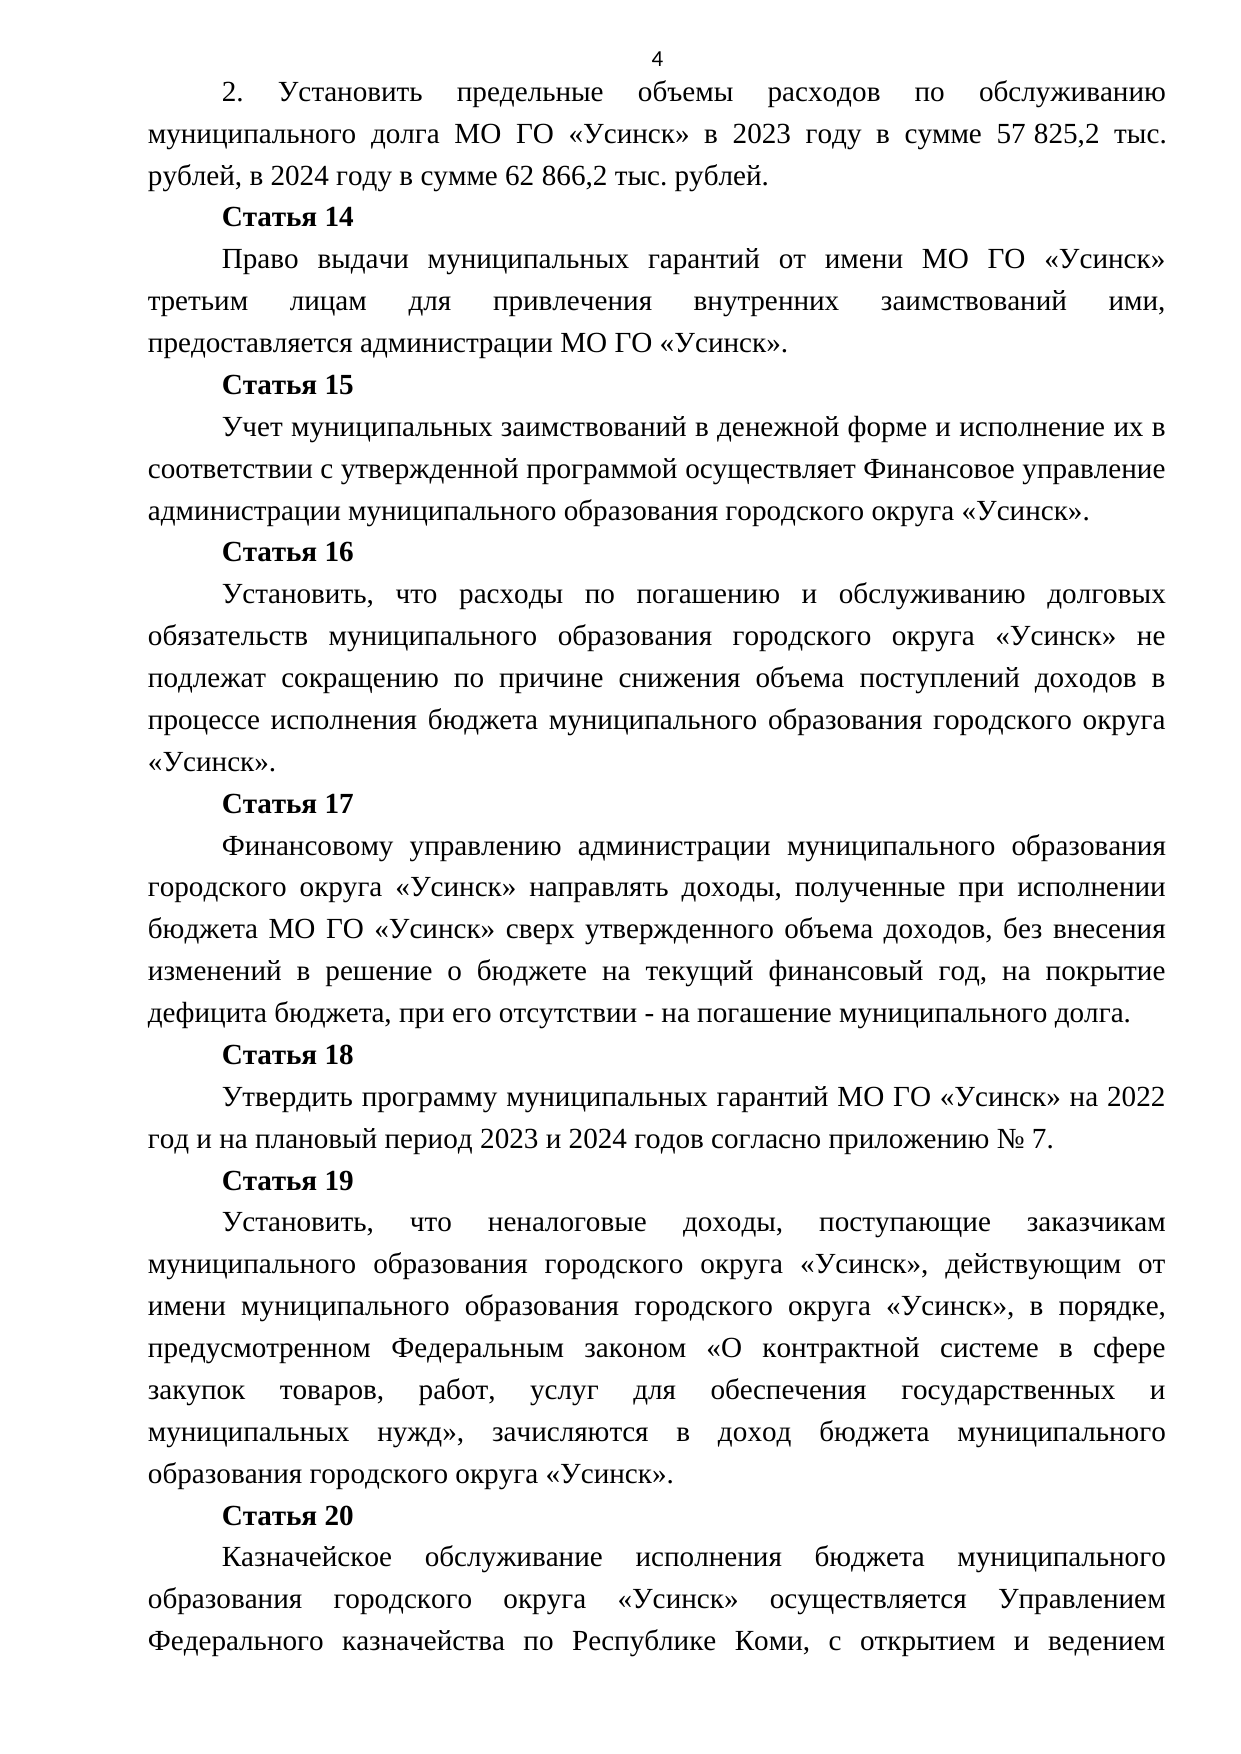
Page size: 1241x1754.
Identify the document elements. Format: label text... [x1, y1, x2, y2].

text Финансовому управлению администрации муниципального образования городского округа «Усинск» направлять доходы, полученные при исполнении бюджета МО ГО «Усинск» сверх утвержденного объема доходов, без внесения изменений в решение о бюджете на текущий финансовый год, на покрытие дефицита бюджета, при его отсутствии - на погашение муниципального долга. [148, 828, 1167, 1029]
text Статья 15 [148, 367, 1167, 401]
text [148, 1539, 1167, 1657]
text Установить, что расходы по погашению и обслуживанию долговых обязательств муниципального образования городского округа «Усинск» не подлежат сокращению по причине снижения объема поступлений доходов в процессе исполнения бюджета муниципального образования городского округа «Усинск». [148, 576, 1167, 777]
text Статья 17 [148, 786, 1167, 819]
text Статья 19 [148, 1163, 1167, 1196]
text Статья 18 [148, 1037, 1167, 1071]
text Статья 16 [148, 534, 1167, 568]
text Учет муниципальных заимствований в денежной форме и исполнение их в соответствии с утвержденной программой осуществляет Финансовое управление администрации муниципального образования городского округа «Усинск». [148, 409, 1167, 526]
text Утвердить программу муниципальных гарантий МО ГО «Усинск» на 2022 год и на плановый период 2023 и 2024 годов согласно приложению № 7. [148, 1079, 1167, 1154]
text Право выдачи муниципальных гарантий от имени МО ГО «Усинск» третьим лицам для привлечения внутренних заимствований ими, предоставляется администрации МО ГО «Усинск». [148, 241, 1167, 359]
text Установить, что неналоговые доходы, поступающие заказчикам муниципального образования городского округа «Усинск», действующим от имени муниципального образования городского округа «Усинск», в порядке, предусмотренном Федеральным законом «О контрактной системе в сфере закупок товаров, работ, услуг для обеспечения государственных и муниципальных нужд», зачисляются в доход бюджета муниципального образования городского округа «Усинск». [148, 1204, 1167, 1489]
text Статья 14 [148, 199, 1167, 233]
text 2. Установить предельные объемы расходов по обслуживанию муниципального долга МО ГО «Усинск» в 2023 году в сумме 57 825,2 тыс. рублей, в 2024 году в сумме 62 866,2 тыс. рублей. [148, 74, 1167, 191]
text Статья 20 [148, 1498, 1167, 1531]
